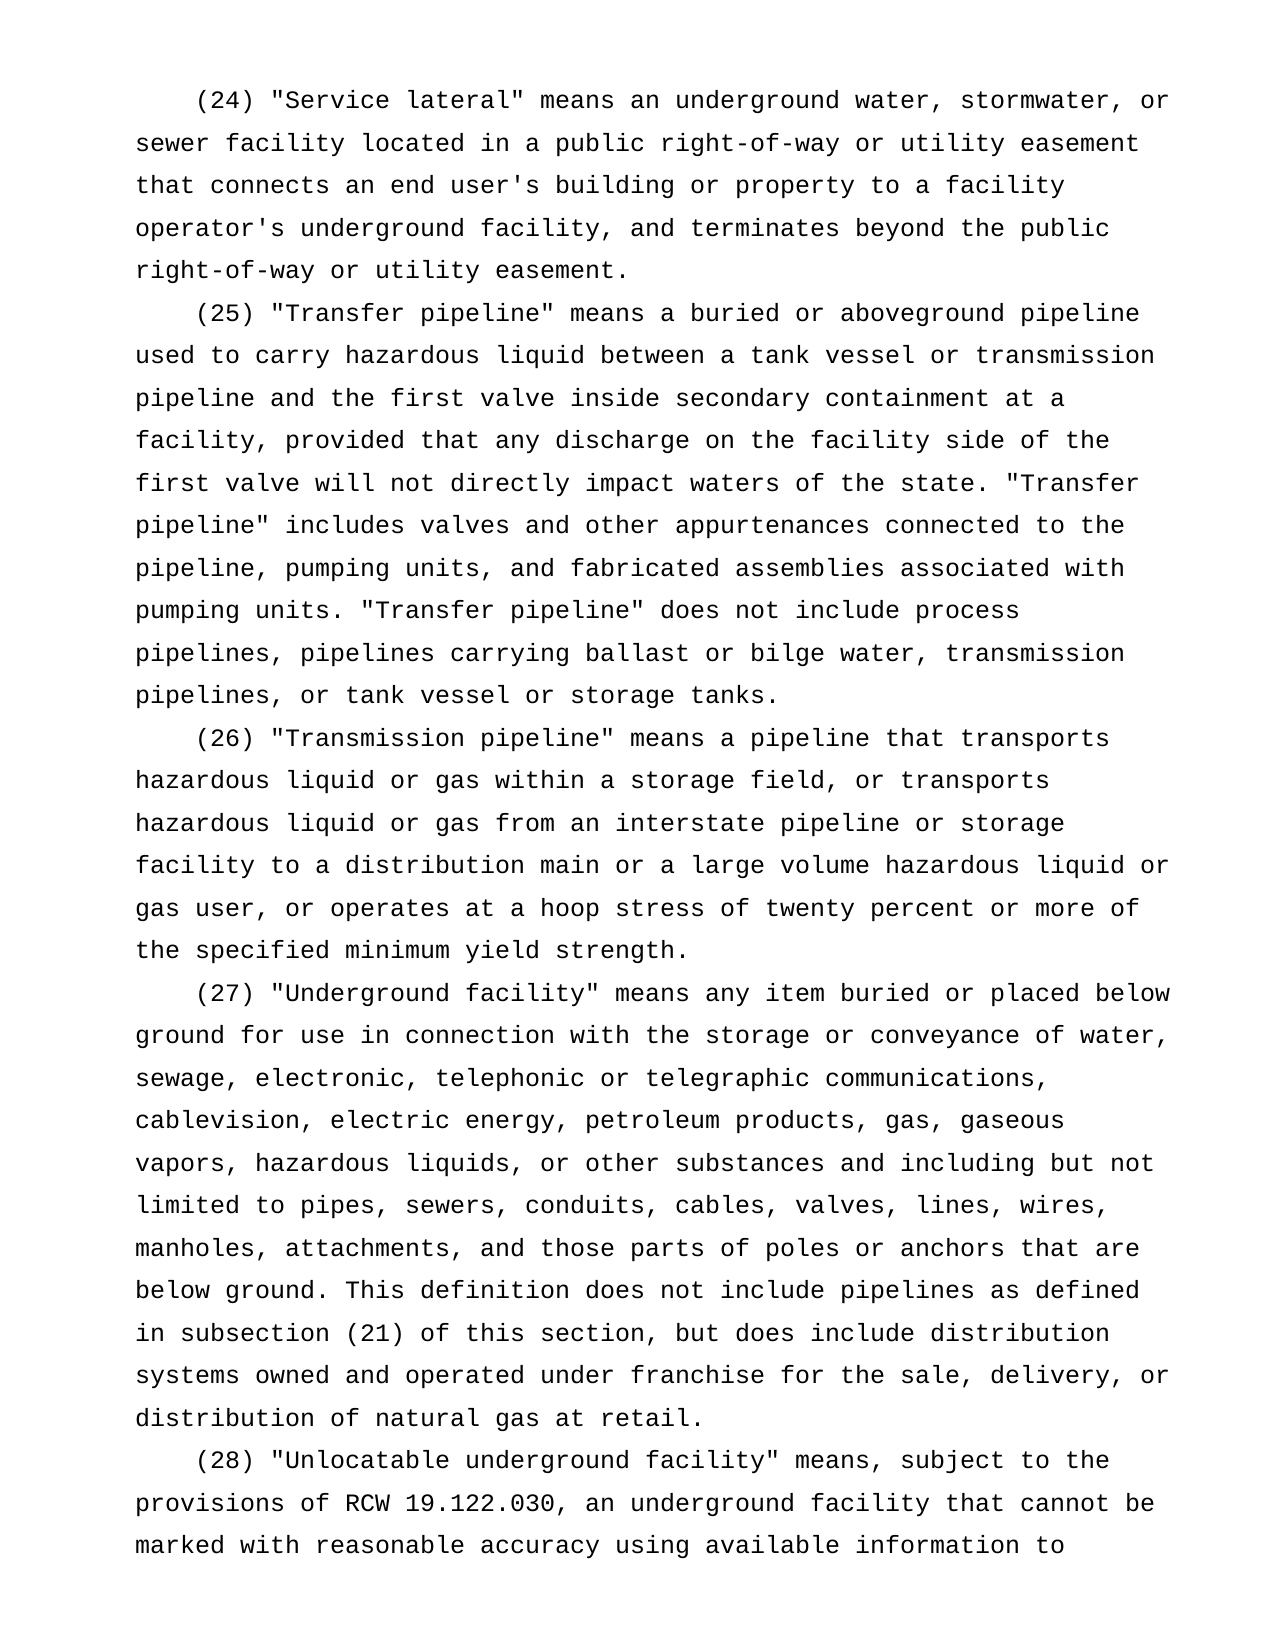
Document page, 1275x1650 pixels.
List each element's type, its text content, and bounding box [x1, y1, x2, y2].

text (27) "Underground facility" means any item buried or placed below ground for use in connection with the storage or conveyance of water, sewage, electronic, telephonic or telegraphic communications, cablevision, electric energy, petroleum products, gas, gaseous vapors, hazardous liquids, or other substances and including but not limited to pipes, sewers, conduits, cables, valves, lines, wires, manholes, attachments, and those parts of poles or anchors that are below ground. This definition does not include pipelines as defined in subsection (21) of this section, but does include distribution systems owned and operated under franchise for the sale, delivery, or distribution of natural gas at retail. [135, 967, 1170, 1435]
text (25) "Transfer pipeline" means a buried or aboveground pipeline used to carry hazardous liquid between a tank vessel or transmission pipeline and the first valve inside secondary containment at a facility, provided that any discharge on the facility side of the first valve will not directly impact waters of the state. "Transfer pipeline" includes valves and other appurtenances connected to the pipeline, pumping units, and fabricated assemblies associated with pumping units. "Transfer pipeline" does not include process pipelines, pipelines carrying ballast or bilge water, transmission pipelines, or tank vessel or storage tanks. [135, 287, 1170, 712]
text (24) "Service lateral" means an underground water, stormwater, or sewer facility located in a public right-of-way or utility easement that connects an end user's building or property to a facility operator's underground facility, and terminates beyond the public right-of-way or utility easement. [135, 75, 1170, 287]
text (26) "Transmission pipeline" means a pipeline that transports hazardous liquid or gas within a storage field, or transports hazardous liquid or gas from an interstate pipeline or storage facility to a distribution main or a large volume hazardous liquid or gas user, or operates at a hoop stress of twenty percent or more of the specified minimum yield strength. [135, 712, 1170, 967]
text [135, 1435, 1170, 1562]
